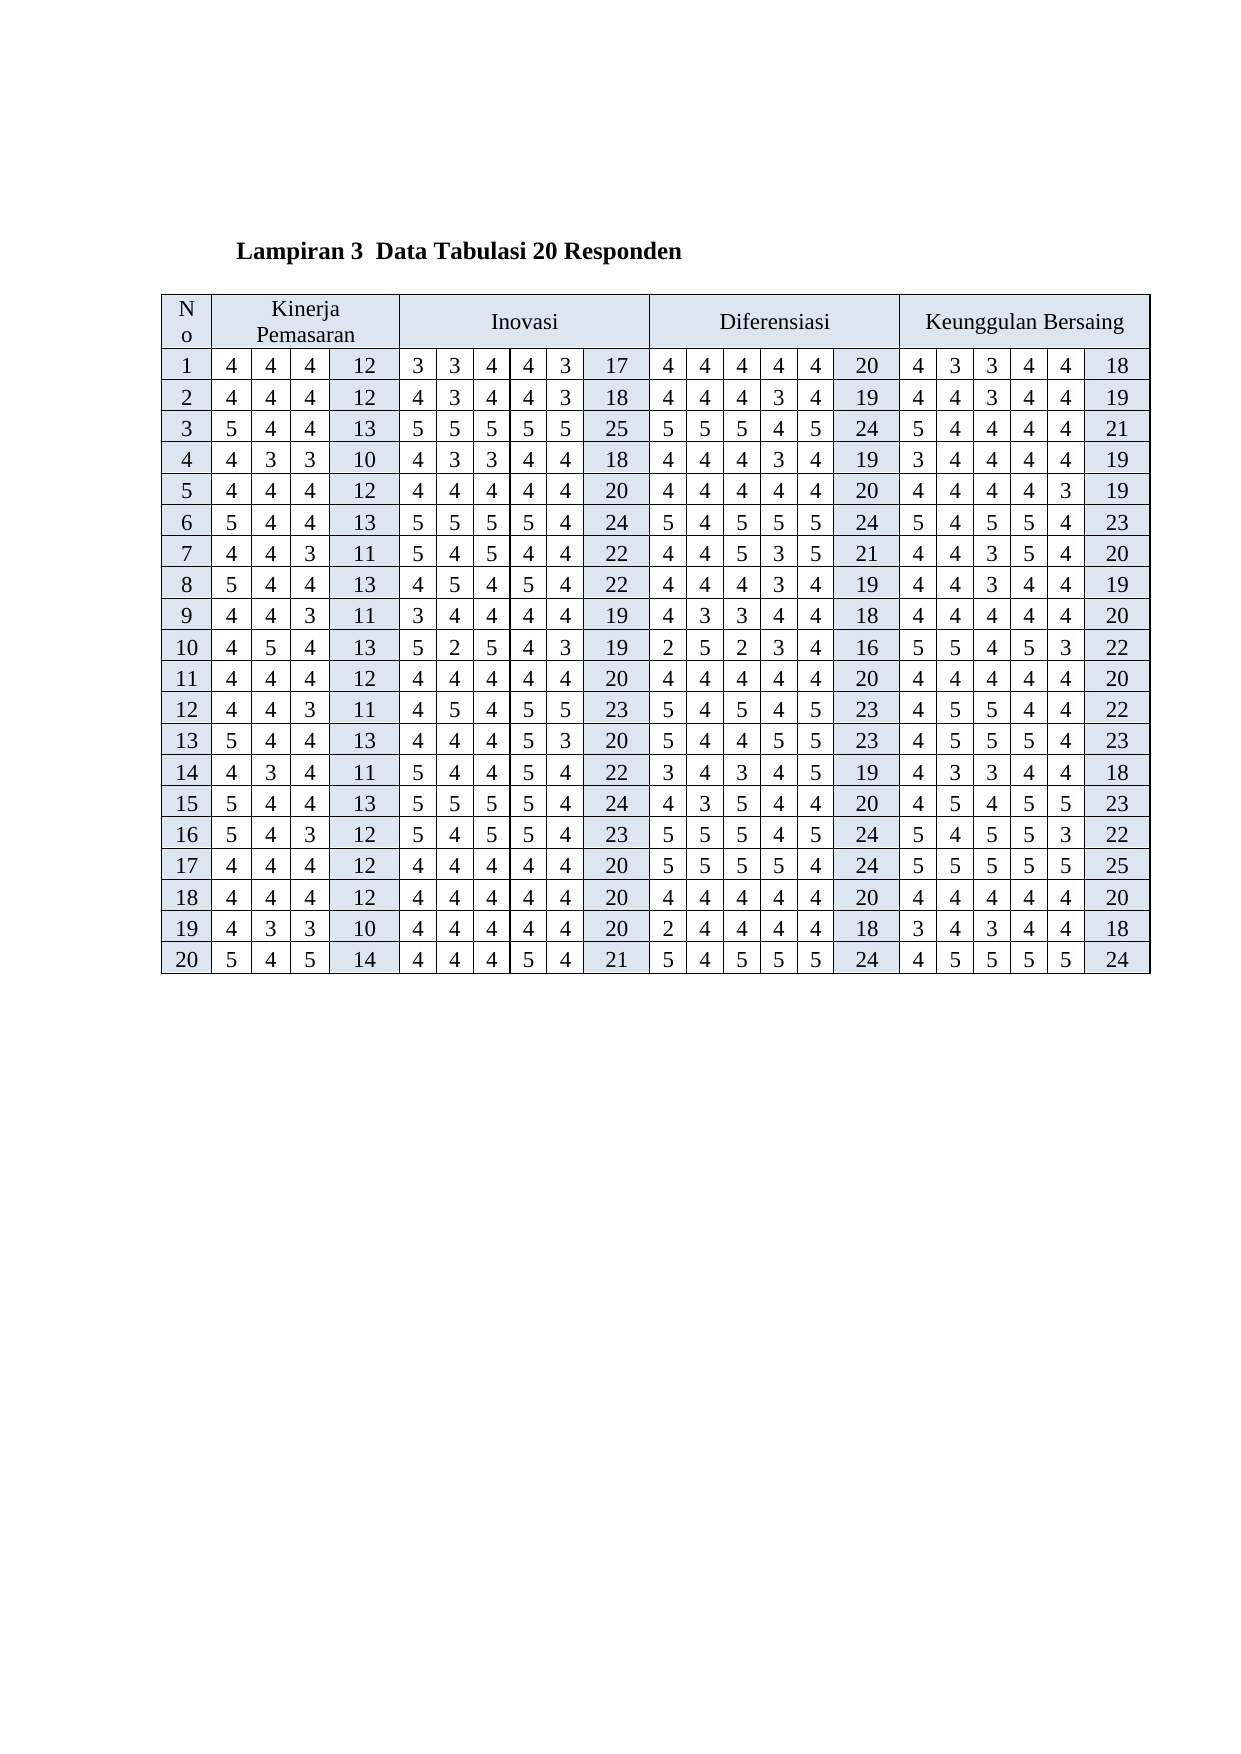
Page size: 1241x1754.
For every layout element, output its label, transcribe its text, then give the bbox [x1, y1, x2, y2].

table_cell 3 [400, 599, 436, 629]
table_cell 4 [212, 349, 251, 379]
table_cell 4 [761, 786, 797, 816]
table_cell 3 [1048, 474, 1084, 504]
table_cell 20 [584, 724, 649, 754]
table_cell 5 [687, 817, 723, 847]
table_cell 5 [650, 692, 686, 722]
table_cell 4 [900, 380, 936, 410]
table_cell 20 [584, 474, 649, 504]
table_cell 4 [400, 474, 436, 504]
table_cell 4 [900, 567, 936, 597]
table_cell 4 [400, 911, 436, 941]
table_cell 4 [1048, 567, 1084, 597]
table_cell 4 [1011, 474, 1047, 504]
table_cell 5 [937, 692, 973, 722]
table_cell 3 [937, 755, 973, 785]
table_cell 6 [162, 505, 211, 535]
table_cell 5 [798, 692, 833, 722]
table_cell 18 [162, 880, 211, 910]
table_cell 4 [252, 692, 290, 722]
table_cell 4 [252, 849, 290, 879]
table_cell 3 [974, 567, 1010, 597]
table_cell 4 [937, 567, 973, 597]
table_cell 4 [547, 505, 583, 535]
table_cell 5 [1011, 630, 1047, 660]
table_cell 4 [724, 567, 760, 597]
table_cell 3 [252, 755, 290, 785]
table_cell 4 [252, 942, 290, 972]
table_cell 3 [974, 349, 1010, 379]
table_cell 4 [724, 724, 760, 754]
table_cell 16 [162, 817, 211, 847]
table_cell 4 [937, 411, 973, 441]
table_cell 5 [974, 817, 1010, 847]
table_cell 4 [400, 380, 436, 410]
table_cell 20 [834, 786, 899, 816]
table_cell 5 [400, 505, 436, 535]
table_cell 2 [162, 380, 211, 410]
table_cell 5 [761, 849, 797, 879]
table_cell 2 [650, 630, 686, 660]
table_cell 4 [1011, 911, 1047, 941]
table_cell 3 [547, 380, 583, 410]
table_cell 20 [584, 880, 649, 910]
table_cell 4 [650, 536, 686, 566]
table_cell 4 [252, 724, 290, 754]
table_cell 5 [212, 505, 251, 535]
table_cell 15 [162, 786, 211, 816]
table_cell 3 [724, 599, 760, 629]
table_cell 4 [650, 380, 686, 410]
table_cell 4 [400, 880, 436, 910]
table_cell 4 [547, 942, 583, 972]
table_cell 4 [291, 755, 329, 785]
table_cell 11 [162, 661, 211, 691]
table_cell 20 [834, 474, 899, 504]
table_cell 5 [687, 630, 723, 660]
table_cell 19 [1085, 567, 1149, 597]
table_cell 5 [798, 942, 833, 972]
table_cell 5 [511, 817, 546, 847]
table_cell 4 [974, 599, 1010, 629]
table_cell 4 [212, 599, 251, 629]
table_cell 3 [1048, 817, 1084, 847]
table_cell 20 [584, 661, 649, 691]
table_cell 13 [330, 724, 399, 754]
table_cell 5 [900, 411, 936, 441]
table_cell 4 [650, 786, 686, 816]
table_cell 4 [252, 880, 290, 910]
table_cell 4 [687, 567, 723, 597]
table_cell 4 [761, 692, 797, 722]
table_cell 23 [584, 817, 649, 847]
table_cell 4 [212, 536, 251, 566]
table_cell 5 [474, 536, 509, 566]
table_cell 24 [834, 849, 899, 879]
table_cell 4 [291, 661, 329, 691]
table_cell 4 [474, 942, 509, 972]
table_cell 4 [400, 942, 436, 972]
table_cell 4 [511, 599, 546, 629]
table_cell 4 [724, 442, 760, 472]
table_cell 5 [400, 411, 436, 441]
table_cell 4 [687, 692, 723, 722]
table_cell 4 [252, 786, 290, 816]
table_cell 4 [547, 817, 583, 847]
table_cell 4 [724, 661, 760, 691]
table_cell 4 [650, 442, 686, 472]
table_cell 21 [834, 536, 899, 566]
table_cell 5 [437, 692, 473, 722]
table_cell 4 [687, 724, 723, 754]
table_cell 4 [650, 567, 686, 597]
table_cell 4 [291, 786, 329, 816]
table_cell 5 [162, 474, 211, 504]
table_cell 4 [974, 661, 1010, 691]
table_cell 4 [400, 661, 436, 691]
table_cell 4 [900, 786, 936, 816]
table_cell 5 [1011, 505, 1047, 535]
table_cell 4 [291, 380, 329, 410]
table_cell 5 [937, 786, 973, 816]
table_cell 4 [252, 474, 290, 504]
table_cell 4 [974, 880, 1010, 910]
table_cell 4 [937, 536, 973, 566]
table_cell 3 [291, 599, 329, 629]
table_cell 4 [1048, 505, 1084, 535]
table_cell 5 [761, 724, 797, 754]
table_cell 5 [761, 942, 797, 972]
table_cell 19 [834, 442, 899, 472]
table_cell 4 [1048, 536, 1084, 566]
table_cell 4 [511, 661, 546, 691]
table_cell 5 [650, 817, 686, 847]
table_cell 4 [937, 817, 973, 847]
table_cell 13 [330, 411, 399, 441]
table_cell 19 [584, 630, 649, 660]
table_cell 4 [1048, 724, 1084, 754]
table_header Inovasi [400, 295, 649, 347]
table_cell 4 [437, 755, 473, 785]
table_cell 4 [761, 474, 797, 504]
table_cell 4 [511, 442, 546, 472]
table_cell 4 [937, 880, 973, 910]
table_cell 5 [511, 692, 546, 722]
table_cell 17 [162, 849, 211, 879]
table_cell 3 [761, 442, 797, 472]
table_cell 4 [212, 661, 251, 691]
table_cell 23 [1085, 724, 1149, 754]
table_cell 4 [474, 911, 509, 941]
table_cell 20 [834, 349, 899, 379]
table_cell 3 [252, 442, 290, 472]
table_cell 12 [330, 474, 399, 504]
table_cell 4 [474, 724, 509, 754]
table_cell 4 [798, 911, 833, 941]
table_cell 13 [162, 724, 211, 754]
table_cell 4 [798, 661, 833, 691]
table_cell 3 [291, 692, 329, 722]
table_cell 5 [1011, 724, 1047, 754]
table_cell 4 [511, 880, 546, 910]
table_cell 19 [162, 911, 211, 941]
table_cell 5 [511, 411, 546, 441]
table_cell 4 [291, 474, 329, 504]
table_cell 12 [330, 349, 399, 379]
table_cell 4 [974, 411, 1010, 441]
table_header Kinerja Pemasaran [212, 295, 399, 347]
table_cell 4 [437, 942, 473, 972]
table_cell 4 [474, 474, 509, 504]
table_cell 4 [1011, 661, 1047, 691]
table_cell 12 [330, 661, 399, 691]
table_cell 12 [162, 692, 211, 722]
table_cell 4 [1011, 349, 1047, 379]
table_cell 4 [937, 474, 973, 504]
table_cell 13 [330, 567, 399, 597]
table_cell 4 [291, 880, 329, 910]
table_cell 3 [437, 442, 473, 472]
table_cell 5 [1011, 786, 1047, 816]
table_cell 4 [400, 724, 436, 754]
table_cell 8 [162, 567, 211, 597]
table_cell 4 [937, 442, 973, 472]
table_cell 21 [584, 942, 649, 972]
table_cell 4 [900, 755, 936, 785]
table_cell 5 [900, 849, 936, 879]
table_cell 5 [974, 942, 1010, 972]
table_cell 5 [511, 567, 546, 597]
table_cell 4 [900, 536, 936, 566]
table_cell 4 [724, 349, 760, 379]
table_cell 4 [1048, 911, 1084, 941]
table_cell 4 [437, 880, 473, 910]
table_cell 24 [834, 411, 899, 441]
table_cell 4 [252, 567, 290, 597]
table_cell 4 [761, 911, 797, 941]
table_cell 11 [330, 536, 399, 566]
table_cell 5 [900, 630, 936, 660]
table_cell 5 [798, 817, 833, 847]
table_cell 4 [900, 692, 936, 722]
table_cell 5 [650, 724, 686, 754]
table_cell 17 [584, 349, 649, 379]
table_cell 4 [798, 567, 833, 597]
table_cell 4 [1048, 442, 1084, 472]
table_cell 5 [511, 942, 546, 972]
table_cell 9 [162, 599, 211, 629]
table_cell 4 [474, 880, 509, 910]
table_cell 4 [761, 755, 797, 785]
table_cell 4 [1011, 755, 1047, 785]
table_cell 4 [798, 630, 833, 660]
table_cell 7 [162, 536, 211, 566]
table_cell 23 [1085, 786, 1149, 816]
table_cell 18 [584, 442, 649, 472]
table_cell 11 [330, 755, 399, 785]
table_cell 4 [252, 349, 290, 379]
table_cell 14 [162, 755, 211, 785]
table_cell 4 [687, 911, 723, 941]
table_cell 4 [547, 599, 583, 629]
table_cell 4 [900, 942, 936, 972]
table_cell 3 [547, 349, 583, 379]
table_cell 4 [252, 536, 290, 566]
table_cell 5 [724, 692, 760, 722]
table_cell 4 [212, 380, 251, 410]
table_cell 3 [724, 755, 760, 785]
table_cell 4 [400, 849, 436, 879]
table_cell 4 [437, 536, 473, 566]
table_cell 12 [330, 849, 399, 879]
table_cell 4 [900, 880, 936, 910]
table_cell 4 [474, 380, 509, 410]
table_cell 24 [584, 786, 649, 816]
table_cell 4 [291, 849, 329, 879]
table_cell 13 [330, 630, 399, 660]
table_cell 4 [937, 911, 973, 941]
table_cell 4 [798, 786, 833, 816]
table_cell 22 [1085, 692, 1149, 722]
table_cell 5 [724, 817, 760, 847]
table_cell 18 [834, 599, 899, 629]
table_cell 5 [400, 536, 436, 566]
table_cell 5 [1048, 942, 1084, 972]
table_cell 4 [1011, 599, 1047, 629]
table_cell 4 [761, 349, 797, 379]
table_cell 4 [252, 661, 290, 691]
table_cell 5 [437, 411, 473, 441]
table_cell 24 [834, 505, 899, 535]
table_cell 4 [687, 755, 723, 785]
table_cell 4 [1048, 411, 1084, 441]
table_cell 10 [330, 442, 399, 472]
table_cell 4 [900, 661, 936, 691]
table_cell 5 [1011, 849, 1047, 879]
table_cell 4 [761, 411, 797, 441]
table_cell 3 [974, 755, 1010, 785]
table_cell 16 [834, 630, 899, 660]
table_cell 19 [584, 599, 649, 629]
table_cell 4 [400, 692, 436, 722]
table_cell 5 [650, 942, 686, 972]
table_cell 4 [437, 724, 473, 754]
table_cell 5 [974, 505, 1010, 535]
table_cell 3 [900, 442, 936, 472]
table_cell 4 [900, 724, 936, 754]
table_cell 19 [834, 380, 899, 410]
table_cell 4 [724, 380, 760, 410]
table_cell 5 [937, 942, 973, 972]
table_cell 4 [937, 380, 973, 410]
table_cell 25 [584, 411, 649, 441]
table_cell 5 [650, 411, 686, 441]
table_cell 5 [212, 817, 251, 847]
table_cell 3 [291, 911, 329, 941]
table_cell 3 [687, 599, 723, 629]
table_cell 4 [798, 880, 833, 910]
table_cell 3 [474, 442, 509, 472]
table_cell 4 [547, 474, 583, 504]
table_cell 4 [1048, 349, 1084, 379]
table_cell 5 [900, 817, 936, 847]
table_cell 4 [1048, 599, 1084, 629]
table_cell 5 [724, 536, 760, 566]
table_cell 3 [761, 630, 797, 660]
table_header Diferensiasi [650, 295, 899, 347]
table_cell 3 [974, 536, 1010, 566]
table_cell 4 [212, 880, 251, 910]
table_cell 4 [511, 536, 546, 566]
table_cell 4 [650, 474, 686, 504]
table_cell 12 [330, 817, 399, 847]
table_cell 5 [400, 786, 436, 816]
table_cell 5 [474, 630, 509, 660]
table_cell 24 [584, 505, 649, 535]
table_cell 4 [650, 880, 686, 910]
table_cell 5 [474, 505, 509, 535]
table_cell 4 [937, 661, 973, 691]
table_cell 2 [650, 911, 686, 941]
table_cell 4 [437, 849, 473, 879]
table_cell 4 [687, 536, 723, 566]
table_cell 5 [974, 849, 1010, 879]
table_cell 4 [1048, 661, 1084, 691]
table_cell 5 [974, 724, 1010, 754]
table_cell 5 [724, 942, 760, 972]
table_cell 5 [650, 505, 686, 535]
table_cell 4 [974, 474, 1010, 504]
table_cell 4 [291, 349, 329, 379]
table_cell 3 [547, 630, 583, 660]
table_cell 4 [474, 692, 509, 722]
table_cell 4 [798, 442, 833, 472]
table_cell 1 [162, 349, 211, 379]
table_cell 5 [437, 567, 473, 597]
table_cell 4 [761, 880, 797, 910]
table_cell 3 [761, 567, 797, 597]
table_cell 11 [330, 599, 399, 629]
table_cell 3 [900, 911, 936, 941]
table_cell 4 [291, 411, 329, 441]
table_cell 4 [547, 661, 583, 691]
table_cell 5 [1011, 536, 1047, 566]
table_cell 19 [1085, 442, 1149, 472]
table_cell 4 [212, 442, 251, 472]
table_cell 5 [511, 505, 546, 535]
table_cell 4 [974, 786, 1010, 816]
table_cell 20 [1085, 880, 1149, 910]
table_cell 11 [330, 692, 399, 722]
table_cell 4 [212, 474, 251, 504]
table_cell 23 [834, 724, 899, 754]
table_cell 18 [1085, 349, 1149, 379]
table_cell 4 [547, 786, 583, 816]
table_cell 5 [511, 724, 546, 754]
table_cell 5 [937, 630, 973, 660]
table_cell 4 [1011, 442, 1047, 472]
table_cell 4 [687, 505, 723, 535]
table_cell 5 [650, 849, 686, 879]
table_header No [162, 295, 211, 347]
table_cell 4 [437, 599, 473, 629]
table_cell 3 [400, 349, 436, 379]
table_cell 5 [212, 567, 251, 597]
table_cell 4 [291, 567, 329, 597]
table_cell 13 [330, 505, 399, 535]
table_cell 4 [724, 880, 760, 910]
table_cell 4 [474, 661, 509, 691]
table_cell 5 [547, 411, 583, 441]
table_cell 4 [474, 349, 509, 379]
table_cell 2 [437, 630, 473, 660]
table_cell 23 [834, 692, 899, 722]
table_cell 4 [547, 567, 583, 597]
table_cell 4 [212, 911, 251, 941]
table_cell 4 [400, 442, 436, 472]
table_cell 4 [1011, 411, 1047, 441]
table_cell 22 [1085, 817, 1149, 847]
table_cell 20 [162, 942, 211, 972]
table_cell 20 [1085, 599, 1149, 629]
table_cell 4 [761, 817, 797, 847]
table_cell 5 [511, 786, 546, 816]
table_cell 22 [584, 755, 649, 785]
table_cell 4 [900, 349, 936, 379]
table_cell 5 [474, 817, 509, 847]
table_cell 4 [511, 630, 546, 660]
table_cell 23 [1085, 505, 1149, 535]
table_cell 5 [474, 786, 509, 816]
table_cell 5 [400, 630, 436, 660]
table_cell 3 [291, 442, 329, 472]
table_cell 3 [291, 536, 329, 566]
table_cell 3 [974, 380, 1010, 410]
table_cell 4 [1011, 567, 1047, 597]
table_cell 5 [1048, 849, 1084, 879]
table_cell 5 [900, 505, 936, 535]
table_cell 5 [937, 849, 973, 879]
table_cell 4 [650, 349, 686, 379]
table_cell 4 [687, 380, 723, 410]
table_cell 3 [252, 911, 290, 941]
table_cell 4 [437, 911, 473, 941]
table_cell 4 [1048, 692, 1084, 722]
table_cell 3 [1048, 630, 1084, 660]
table_cell 4 [212, 755, 251, 785]
table_cell 4 [252, 411, 290, 441]
table_cell 4 [761, 661, 797, 691]
table_cell 5 [1048, 786, 1084, 816]
table_cell 4 [400, 567, 436, 597]
table_cell 21 [1085, 411, 1149, 441]
table_cell 2 [724, 630, 760, 660]
table_cell 4 [474, 849, 509, 879]
table_cell 4 [900, 599, 936, 629]
table_cell 22 [584, 567, 649, 597]
table_cell 5 [1011, 817, 1047, 847]
table_cell 4 [687, 474, 723, 504]
table_cell 3 [547, 724, 583, 754]
table_cell 10 [162, 630, 211, 660]
table_cell 20 [584, 911, 649, 941]
table_cell 3 [974, 911, 1010, 941]
table_cell 4 [547, 911, 583, 941]
table_cell 4 [212, 849, 251, 879]
table_cell 4 [798, 349, 833, 379]
text Lampiran 3 Data Tabulasi 20 Responden [236, 236, 1063, 265]
table_cell 5 [1011, 942, 1047, 972]
table_cell 4 [291, 724, 329, 754]
table_cell 4 [724, 911, 760, 941]
table_cell 12 [330, 880, 399, 910]
table_cell 5 [400, 755, 436, 785]
table_cell 4 [252, 380, 290, 410]
table_cell 19 [1085, 474, 1149, 504]
table_cell 4 [291, 630, 329, 660]
table_cell 5 [798, 536, 833, 566]
table_cell 4 [437, 474, 473, 504]
table_cell 13 [330, 786, 399, 816]
table_cell 10 [330, 911, 399, 941]
table_cell 5 [212, 942, 251, 972]
table_cell 4 [724, 474, 760, 504]
table_cell 24 [834, 817, 899, 847]
table_cell 4 [687, 942, 723, 972]
table_cell 4 [547, 849, 583, 879]
table_cell 4 [547, 536, 583, 566]
table_cell 12 [330, 380, 399, 410]
table_cell 3 [437, 380, 473, 410]
table_cell 5 [687, 849, 723, 879]
table_cell 5 [687, 411, 723, 441]
table_cell 4 [162, 442, 211, 472]
table_cell 5 [212, 786, 251, 816]
table_cell 24 [834, 942, 899, 972]
table_cell 4 [687, 880, 723, 910]
table_cell 5 [212, 724, 251, 754]
table_cell 20 [1085, 536, 1149, 566]
table_cell 4 [511, 911, 546, 941]
table_cell 4 [761, 599, 797, 629]
table_cell 4 [252, 817, 290, 847]
table_cell 5 [798, 411, 833, 441]
table_cell 5 [212, 411, 251, 441]
table_cell 5 [798, 505, 833, 535]
table_cell 18 [584, 380, 649, 410]
table_cell 4 [974, 442, 1010, 472]
table_cell 4 [650, 599, 686, 629]
table_cell 4 [1048, 755, 1084, 785]
table_cell 25 [1085, 849, 1149, 879]
table_cell 4 [650, 661, 686, 691]
table_cell 18 [1085, 911, 1149, 941]
table_cell 4 [1048, 880, 1084, 910]
table_cell 4 [511, 849, 546, 879]
table_cell 14 [330, 942, 399, 972]
table_cell 5 [437, 786, 473, 816]
table_header Keunggulan Bersaing [900, 295, 1149, 347]
table_cell 4 [900, 474, 936, 504]
table_cell 4 [291, 505, 329, 535]
table_cell 5 [724, 849, 760, 879]
table_cell 4 [511, 380, 546, 410]
table_cell 4 [937, 505, 973, 535]
table_cell 20 [1085, 661, 1149, 691]
table_cell 4 [687, 442, 723, 472]
table_cell 5 [937, 724, 973, 754]
table_cell 4 [212, 692, 251, 722]
table_cell 4 [687, 349, 723, 379]
table_cell 5 [724, 786, 760, 816]
table_cell 4 [437, 817, 473, 847]
table_cell 20 [584, 849, 649, 879]
table_cell 4 [474, 567, 509, 597]
table_cell 23 [584, 692, 649, 722]
table_cell 4 [1011, 880, 1047, 910]
table_cell 4 [547, 755, 583, 785]
table_cell 22 [584, 536, 649, 566]
table_cell 3 [162, 411, 211, 441]
table_cell 3 [761, 536, 797, 566]
table_cell 4 [1048, 380, 1084, 410]
table_cell 5 [724, 505, 760, 535]
table_cell 4 [798, 599, 833, 629]
table_cell 4 [798, 849, 833, 879]
table_cell 20 [834, 661, 899, 691]
table_cell 5 [400, 817, 436, 847]
table_cell 5 [761, 505, 797, 535]
table_cell 4 [798, 380, 833, 410]
table_cell 19 [1085, 380, 1149, 410]
table_cell 3 [650, 755, 686, 785]
table_cell 4 [474, 599, 509, 629]
table_cell 19 [834, 755, 899, 785]
table_cell 4 [974, 630, 1010, 660]
table_cell 4 [1011, 692, 1047, 722]
table_cell 4 [511, 474, 546, 504]
table_cell 4 [687, 661, 723, 691]
table_cell 3 [291, 817, 329, 847]
table_cell 5 [724, 411, 760, 441]
table_cell 5 [291, 942, 329, 972]
table_cell 19 [834, 567, 899, 597]
table_cell 24 [1085, 942, 1149, 972]
table_cell 18 [1085, 755, 1149, 785]
table_cell 4 [547, 880, 583, 910]
table_cell 20 [834, 880, 899, 910]
table_cell 4 [252, 505, 290, 535]
table_cell 3 [437, 349, 473, 379]
table_cell 5 [974, 692, 1010, 722]
table_cell 4 [474, 755, 509, 785]
table_cell 4 [511, 349, 546, 379]
table_cell 5 [511, 755, 546, 785]
table_cell 4 [937, 599, 973, 629]
table_cell 3 [761, 380, 797, 410]
table_cell 4 [798, 474, 833, 504]
table_cell 22 [1085, 630, 1149, 660]
table_cell 4 [437, 661, 473, 691]
table_cell 4 [252, 599, 290, 629]
table_cell 5 [547, 692, 583, 722]
table_cell 4 [212, 630, 251, 660]
table_cell 5 [798, 755, 833, 785]
table_cell 3 [687, 786, 723, 816]
table_cell 4 [1011, 380, 1047, 410]
table_cell 5 [798, 724, 833, 754]
table_cell 5 [252, 630, 290, 660]
table_cell 4 [547, 442, 583, 472]
table_cell 5 [474, 411, 509, 441]
table_cell 3 [937, 349, 973, 379]
table_cell 18 [834, 911, 899, 941]
table_cell 5 [437, 505, 473, 535]
